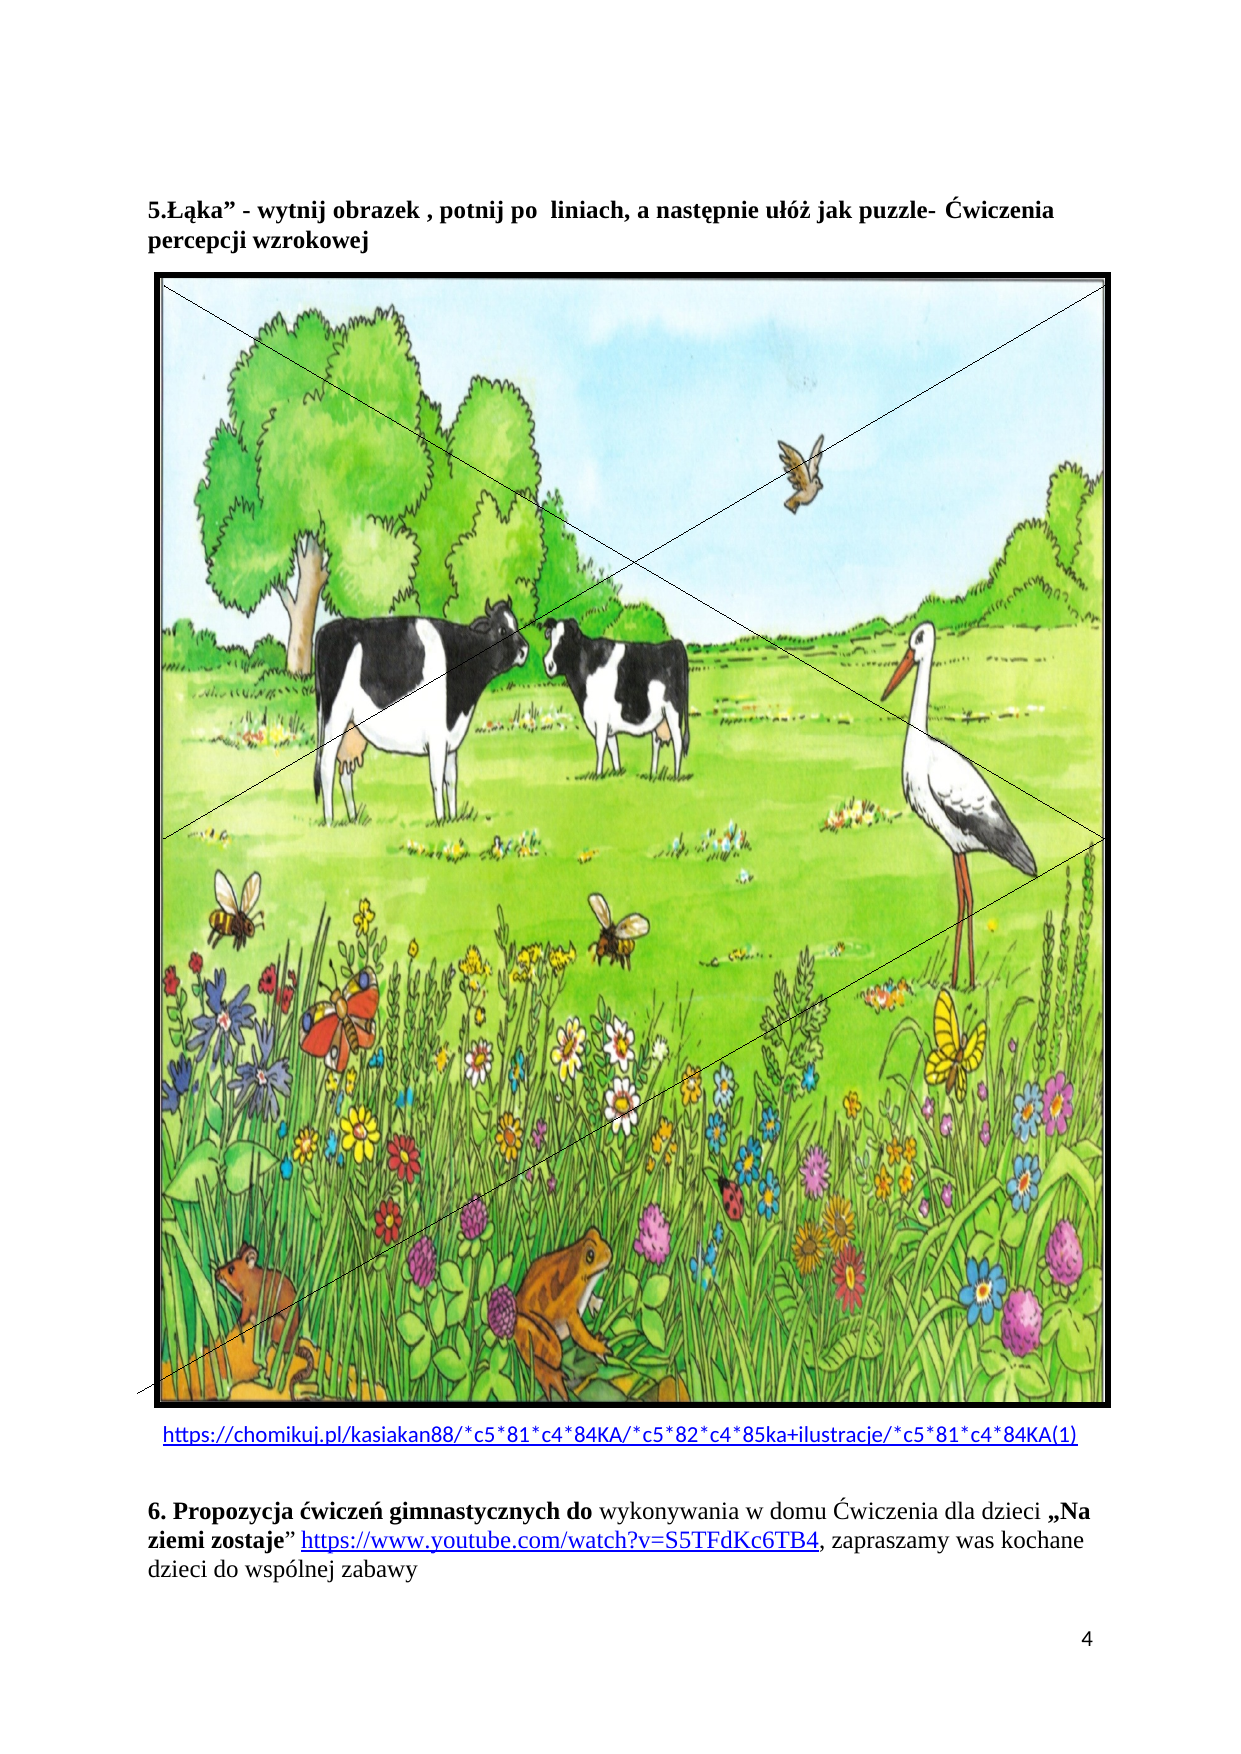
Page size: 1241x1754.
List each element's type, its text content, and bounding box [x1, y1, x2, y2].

text 6. Propozycja ćwiczeń gimnastycznych do wykonywania w domu Ćwiczenia dla dzieci „Na ziemi zostaje” https://www.youtube.com/watch?v=S5TFdKc6TB4, zapraszamy was kochane dzieci do wspólnej zabawy [148, 1496, 1093, 1583]
text 5.Łąka” - wytnij obrazek , potnij po liniach, a następnie ułóż jak puzzle- Ćwiczenia percepcji wzrokowej [148, 195, 1093, 254]
picture [160, 278, 1105, 1402]
text https://chomikuj.pl/kasiakan88/*c5*81*c4*84KA/*c5*82*c4*85ka+ilustracje/*c5*81*c4*84KA(1) [148, 1420, 1093, 1448]
